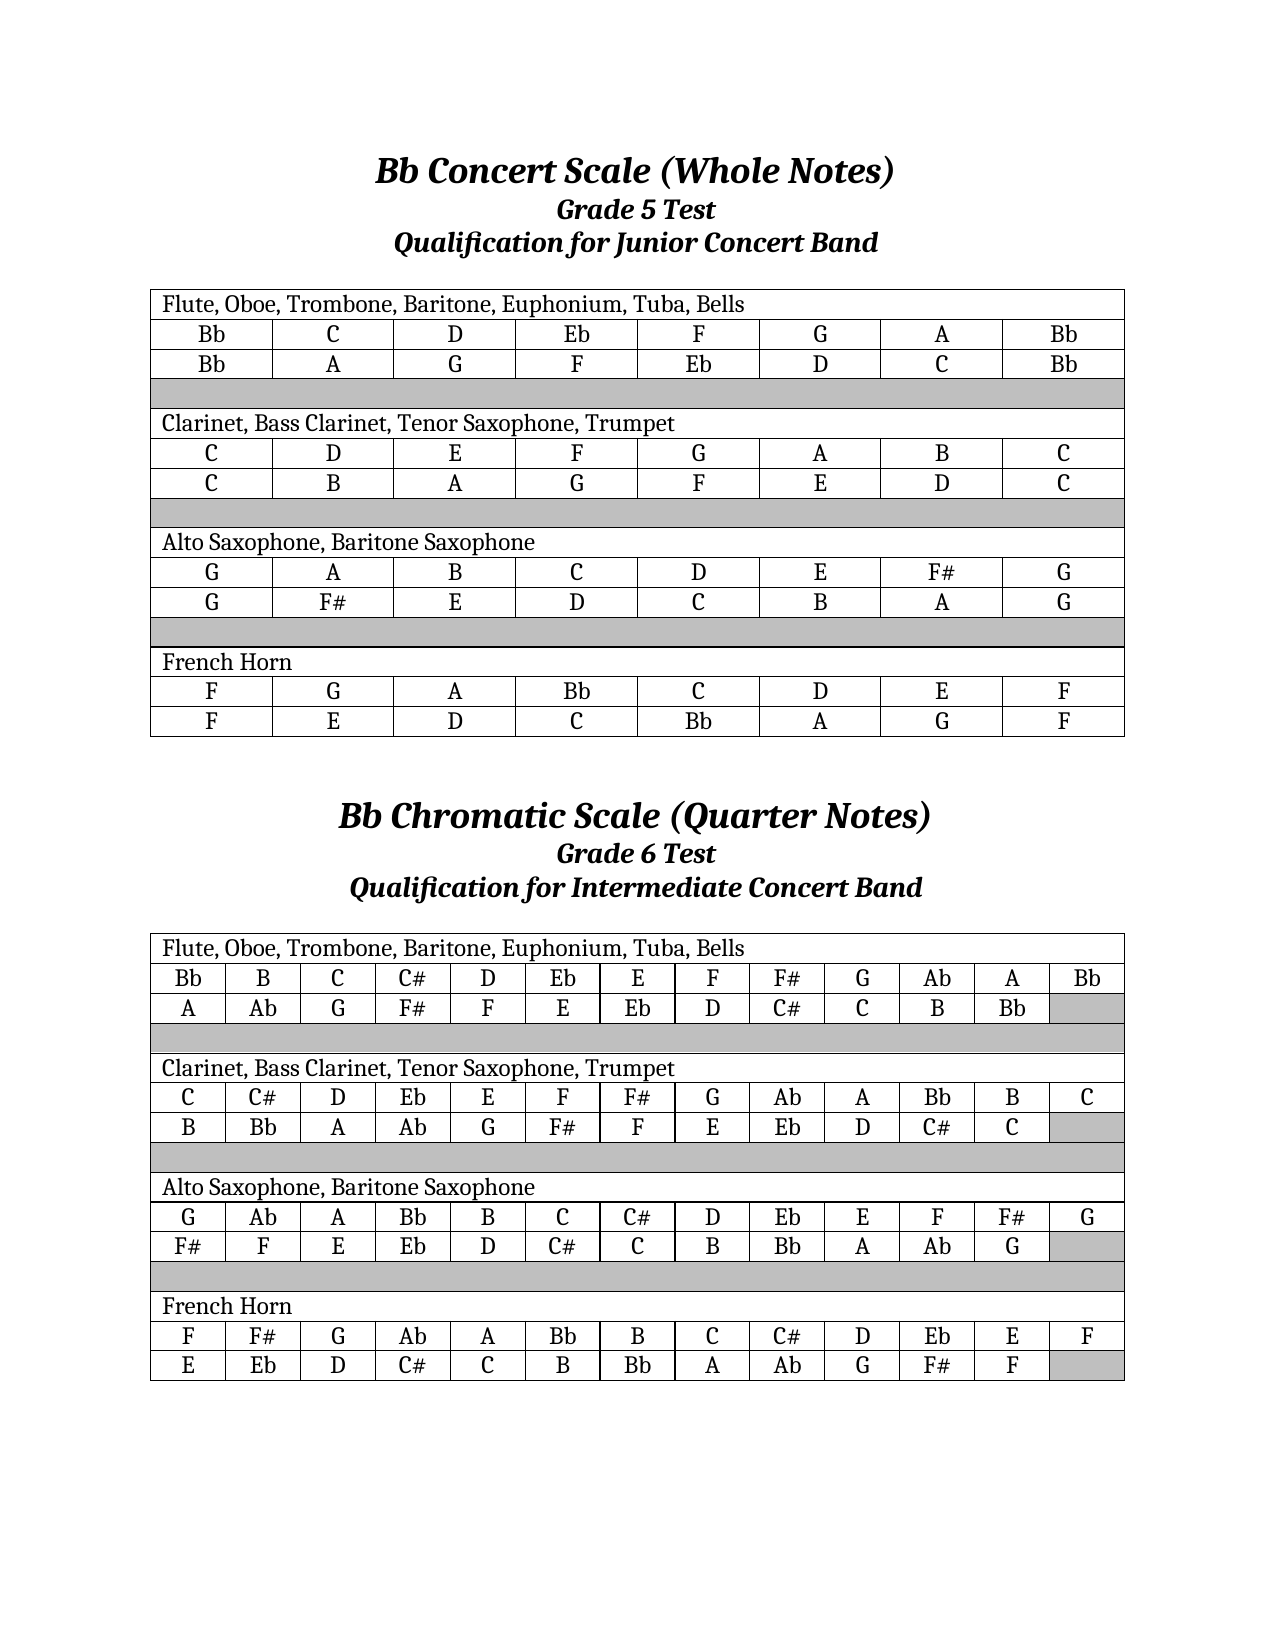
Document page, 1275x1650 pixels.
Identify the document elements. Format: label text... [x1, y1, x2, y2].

table_cell Bb [376, 1203, 450, 1231]
table_cell Bb [750, 1232, 824, 1261]
table_cell Alto Saxophone, Baritone Saxophone [151, 528, 1124, 557]
table_cell Bb [975, 994, 1049, 1023]
table_cell A [760, 707, 880, 736]
table_cell French Horn [151, 1292, 1124, 1321]
table_cell F [601, 1113, 674, 1142]
table_cell A [975, 964, 1049, 993]
table_cell F [638, 320, 759, 348]
table_cell G [825, 1351, 899, 1380]
table_cell [151, 379, 1124, 408]
table_cell G [760, 320, 880, 348]
table_cell Bb [900, 1083, 974, 1112]
table_cell Bb [226, 1113, 300, 1142]
table_cell D [451, 964, 525, 993]
table_cell Eb [226, 1351, 300, 1380]
table_cell E [394, 588, 515, 617]
table_cell C# [601, 1203, 674, 1231]
table_cell A [676, 1351, 749, 1380]
table_cell C [975, 1113, 1049, 1142]
table_header Flute, Oboe, Trombone, Baritone, Euphonium, Tuba, Bells [151, 934, 1124, 963]
table_cell G [516, 469, 637, 497]
table_cell E [975, 1322, 1049, 1350]
table_cell Bb [601, 1351, 674, 1380]
table_cell F# [151, 1232, 225, 1261]
table_cell G [676, 1083, 749, 1112]
table_cell A [273, 558, 393, 587]
table_cell B [394, 558, 515, 587]
table_cell G [451, 1113, 525, 1142]
table_cell [151, 618, 1124, 646]
table_cell C [1050, 1083, 1124, 1112]
table_cell B [676, 1232, 749, 1261]
table_cell F [526, 1083, 599, 1112]
table_cell A [301, 1203, 375, 1231]
table_cell F# [601, 1083, 674, 1112]
table_cell E [825, 1203, 899, 1231]
table_cell Bb [1003, 350, 1124, 378]
table_cell Alto Saxophone, Baritone Saxophone [151, 1173, 1124, 1201]
table_cell E [526, 994, 599, 1023]
table_cell Eb [516, 320, 637, 348]
table_cell F [1050, 1322, 1124, 1350]
table_cell D [394, 320, 515, 348]
table_cell Bb [516, 677, 637, 706]
table_cell C# [750, 994, 824, 1023]
table_cell Ab [750, 1351, 824, 1380]
table_cell F# [273, 588, 393, 617]
table_cell A [825, 1232, 899, 1261]
table_cell Eb [526, 964, 599, 993]
table_cell C# [526, 1232, 599, 1261]
table_cell C [151, 1083, 225, 1112]
table_cell G [825, 964, 899, 993]
table_cell B [900, 994, 974, 1023]
table_cell F [1003, 677, 1124, 706]
table_cell G [881, 707, 1002, 736]
table_cell F [151, 707, 272, 736]
table_cell D [676, 994, 749, 1023]
table_cell G [151, 558, 272, 587]
table_cell C [881, 350, 1002, 378]
text Grade 5 Test [150, 193, 1125, 227]
table_cell Bb [1050, 964, 1124, 993]
table_cell Clarinet, Bass Clarinet, Tenor Saxophone, Trumpet [151, 1054, 1124, 1082]
text Grade 6 Test [150, 837, 1125, 871]
table_cell C# [226, 1083, 300, 1112]
table_cell F [516, 439, 637, 468]
table_cell A [760, 439, 880, 468]
table_cell Eb [376, 1232, 450, 1261]
text Qualification for Junior Concert Band [150, 227, 1125, 260]
table_cell Bb [151, 350, 272, 378]
table_cell D [638, 558, 759, 587]
table_cell E [881, 677, 1002, 706]
table_cell D [825, 1113, 899, 1142]
table_cell G [975, 1232, 1049, 1261]
table_cell D [451, 1232, 525, 1261]
table_cell F [226, 1232, 300, 1261]
table_cell G [1003, 558, 1124, 587]
table_cell G [394, 350, 515, 378]
text Bb Chromatic Scale (Quarter Notes) [150, 794, 1125, 837]
table_cell [151, 1024, 1124, 1052]
table_cell D [301, 1083, 375, 1112]
table_cell E [760, 469, 880, 497]
table_cell B [151, 1113, 225, 1142]
text Bb Concert Scale (Whole Notes) [150, 150, 1125, 193]
table_cell C [516, 558, 637, 587]
table_cell Bb [1003, 320, 1124, 348]
table_cell B [226, 964, 300, 993]
table_cell G [1050, 1203, 1124, 1231]
table_cell Clarinet, Bass Clarinet, Tenor Saxophone, Trumpet [151, 409, 1124, 438]
table_cell A [394, 469, 515, 497]
table_cell Bb [151, 964, 225, 993]
table_cell G [301, 994, 375, 1023]
table_cell E [676, 1113, 749, 1142]
table_cell E [451, 1083, 525, 1112]
table_cell C [273, 320, 393, 348]
table_cell C# [376, 1351, 450, 1380]
table_cell C [301, 964, 375, 993]
table_cell E [301, 1232, 375, 1261]
table_cell D [516, 588, 637, 617]
table_cell C [516, 707, 637, 736]
table_cell Bb [638, 707, 759, 736]
table_cell F# [750, 964, 824, 993]
table_cell Bb [151, 320, 272, 348]
table_cell F [451, 994, 525, 1023]
table_cell G [273, 677, 393, 706]
table_cell [1050, 1232, 1124, 1261]
table_cell C# [900, 1113, 974, 1142]
table_cell A [881, 320, 1002, 348]
table_cell Eb [750, 1113, 824, 1142]
table_cell C [526, 1203, 599, 1231]
table_cell C [151, 439, 272, 468]
table_cell C# [376, 964, 450, 993]
table_cell French Horn [151, 648, 1124, 676]
table_cell F# [526, 1113, 599, 1142]
table_cell E [601, 964, 674, 993]
table_cell D [676, 1203, 749, 1231]
table_cell A [273, 350, 393, 378]
table_cell B [451, 1203, 525, 1231]
table_cell A [881, 588, 1002, 617]
table_cell G [301, 1322, 375, 1350]
table_cell Eb [900, 1322, 974, 1350]
table_cell D [881, 469, 1002, 497]
table_cell Ab [900, 964, 974, 993]
table_cell A [394, 677, 515, 706]
table_cell [1050, 1351, 1124, 1380]
table_cell Ab [750, 1083, 824, 1112]
table_cell C [451, 1351, 525, 1380]
table_cell Eb [750, 1203, 824, 1231]
table_cell C [638, 677, 759, 706]
table_cell F# [975, 1203, 1049, 1231]
table_cell B [975, 1083, 1049, 1112]
table_cell Ab [226, 1203, 300, 1231]
table_cell C [151, 469, 272, 497]
table_cell G [151, 1203, 225, 1231]
table_cell F# [881, 558, 1002, 587]
table_cell F [638, 469, 759, 497]
table_cell D [760, 350, 880, 378]
table_cell D [760, 677, 880, 706]
table_cell A [825, 1083, 899, 1112]
table_cell F# [226, 1322, 300, 1350]
table_cell [151, 499, 1124, 527]
table_cell Ab [900, 1232, 974, 1261]
table_cell D [825, 1322, 899, 1350]
table_cell [151, 1143, 1124, 1172]
table_cell A [151, 994, 225, 1023]
table_cell F [516, 350, 637, 378]
table_cell D [394, 707, 515, 736]
table_cell C [638, 588, 759, 617]
table_cell [1050, 994, 1124, 1023]
table_cell B [273, 469, 393, 497]
table_cell B [526, 1351, 599, 1380]
table_cell Ab [376, 1113, 450, 1142]
table_cell [1050, 1113, 1124, 1142]
table_cell E [760, 558, 880, 587]
table_cell A [301, 1113, 375, 1142]
table_cell F [151, 1322, 225, 1350]
table_cell E [273, 707, 393, 736]
table_cell B [601, 1322, 674, 1350]
table_cell Eb [601, 994, 674, 1023]
table_cell Eb [638, 350, 759, 378]
table_cell E [151, 1351, 225, 1380]
table_cell C# [750, 1322, 824, 1350]
table_cell C [825, 994, 899, 1023]
table_cell C [676, 1322, 749, 1350]
table_cell A [451, 1322, 525, 1350]
table_cell Bb [526, 1322, 599, 1350]
table_cell C [1003, 439, 1124, 468]
table_cell Ab [376, 1322, 450, 1350]
table_cell G [151, 588, 272, 617]
table_cell F [151, 677, 272, 706]
table_cell Eb [376, 1083, 450, 1112]
table_cell [151, 1262, 1124, 1291]
table_cell B [881, 439, 1002, 468]
table_cell F# [376, 994, 450, 1023]
table_cell G [1003, 588, 1124, 617]
table_cell G [638, 439, 759, 468]
table_header Flute, Oboe, Trombone, Baritone, Euphonium, Tuba, Bells [151, 290, 1124, 319]
table_cell D [273, 439, 393, 468]
table_cell F# [900, 1351, 974, 1380]
table_cell C [1003, 469, 1124, 497]
table_cell F [1003, 707, 1124, 736]
table_cell F [975, 1351, 1049, 1380]
text Qualification for Intermediate Concert Band [150, 871, 1125, 904]
table_cell D [301, 1351, 375, 1380]
table_cell F [676, 964, 749, 993]
table_cell Ab [226, 994, 300, 1023]
table_cell E [394, 439, 515, 468]
table_cell B [760, 588, 880, 617]
table_cell F [900, 1203, 974, 1231]
table_cell C [601, 1232, 674, 1261]
